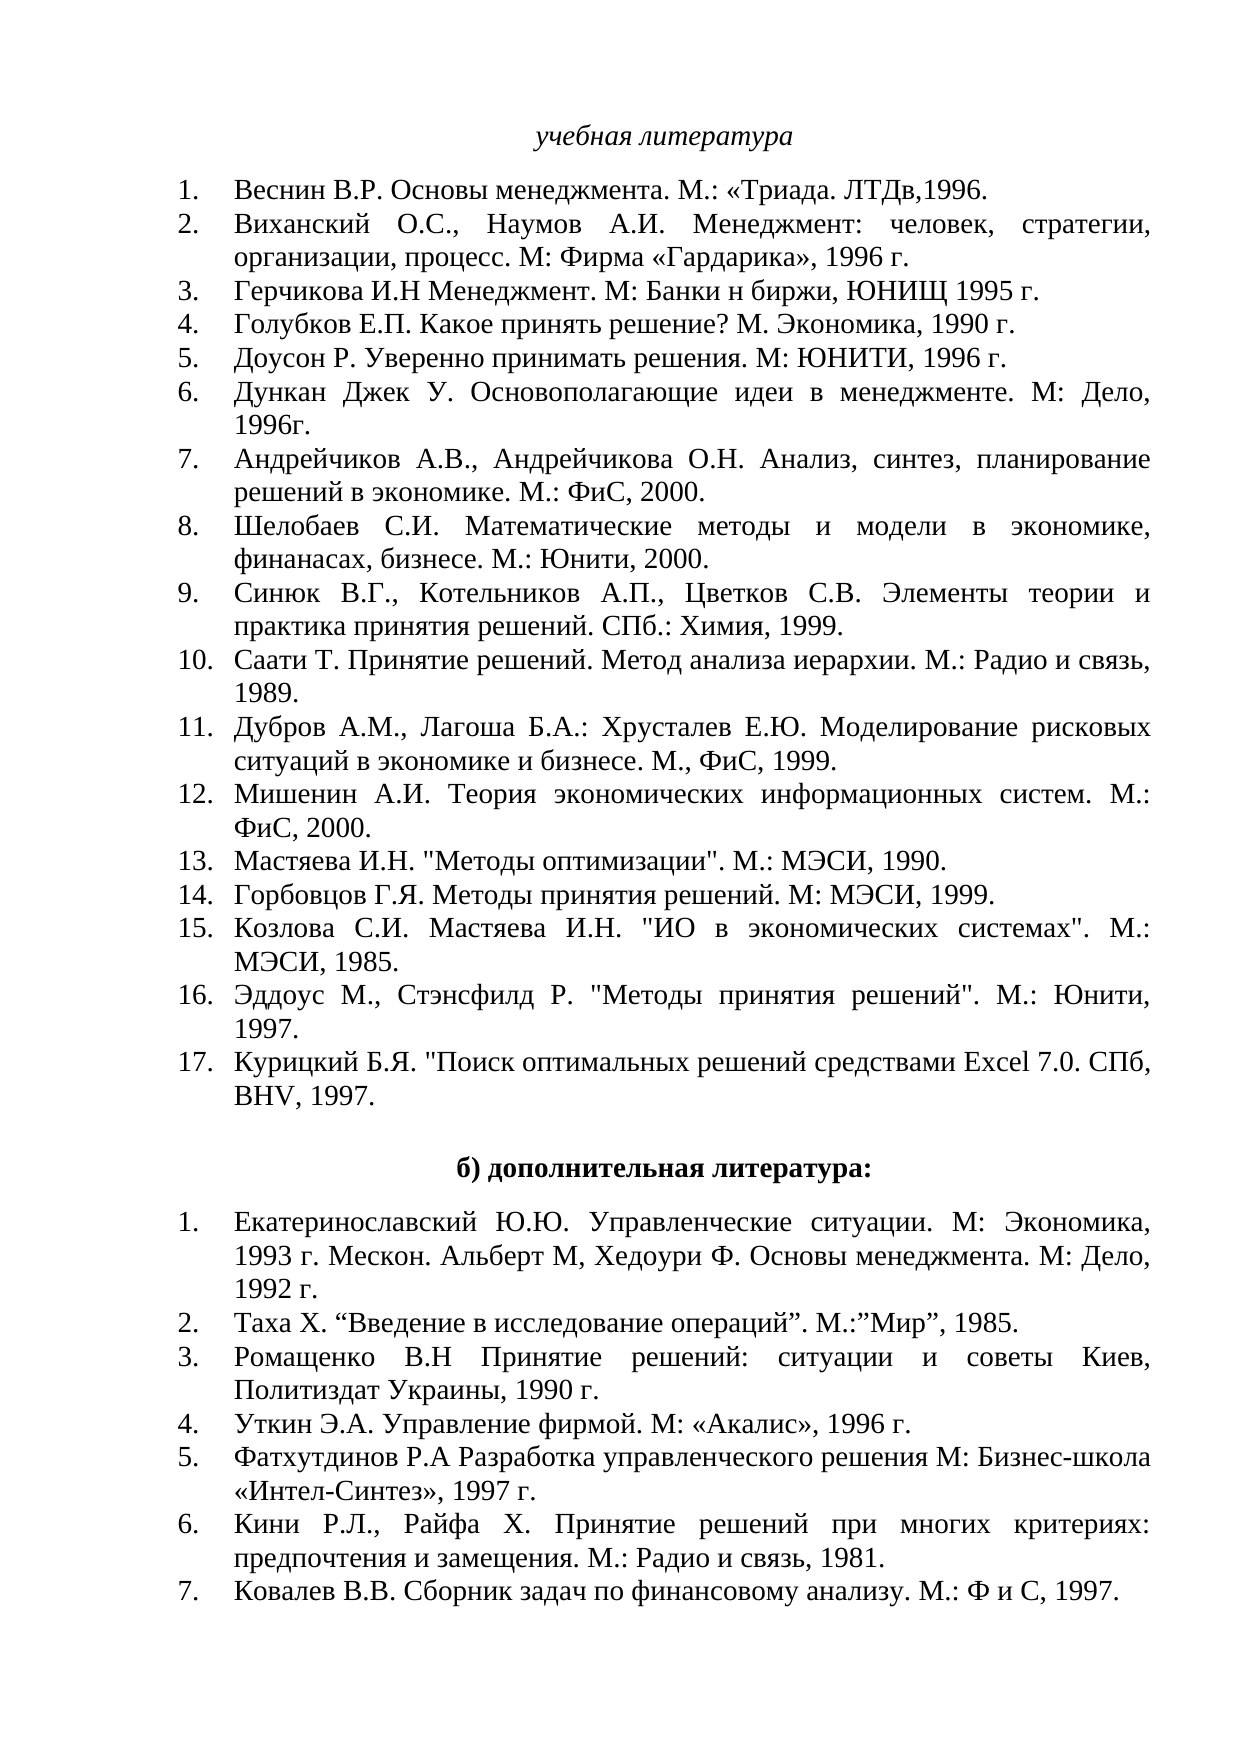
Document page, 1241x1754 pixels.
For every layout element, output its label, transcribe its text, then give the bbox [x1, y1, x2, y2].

text 3. Герчикова И.Н Менеджмент. М: Банки н биржи, ЮНИЩ 1995 г. [177, 273, 1152, 307]
text 16. Эддоус М., Стэнсфилд Р. "Методы принятия решений". М.: Юнити, 1997. [177, 977, 1152, 1044]
text 14. Горбовцов Г.Я. Методы принятия решений. М: МЭСИ, 1999. [177, 877, 1152, 910]
text 5. Доусон Р. Уверенно принимать решения. М: ЮНИТИ, 1996 г. [177, 340, 1152, 374]
text 15. Козлова С.И. Мастяева И.Н. "ИО в экономических системах". М.: МЭСИ, 1985. [177, 910, 1152, 977]
text 11. Дубров А.М., Лагоша Б.А.: Хрусталев Е.Ю. Моделирование рисковых ситуаций в экономике и бизнесе. М., ФиС, 1999. [177, 709, 1152, 776]
text 2. Таха Х. “Введение в исследование операций”. М.:”Мир”, 1985. [177, 1305, 1152, 1339]
text 12. Мишенин А.И. Теория экономических информационных систем. М.: ФиС, 2000. [177, 776, 1152, 843]
text учебная литература [177, 118, 1152, 152]
text 13. Мастяева И.Н. "Методы оптимизации". М.: МЭСИ, 1990. [177, 843, 1152, 877]
text 4. Голубков Е.П. Какое принять решение? М. Экономика, 1990 г. [177, 307, 1152, 340]
text 17. Курицкий Б.Я. "Поиск оптимальных решений средствами Excel 7.0. СПб, BHV, 1997. [177, 1044, 1152, 1112]
text 6. Дункан Джек У. Основополагающие идеи в менеджменте. М: Дело, 1996г. [177, 374, 1152, 441]
text 7. Ковалев В.В. Сборник задач по финансовому анализу. М.: Ф и С, 1997. [177, 1573, 1152, 1607]
text 1. Екатеринославский Ю.Ю. Управленческие ситуации. М: Экономика, 1993 г. Мескон. Альберт М, Хедоури Ф. Основы менеджмента. М: Дело, 1992 г. [177, 1204, 1152, 1305]
text 3. Ромащенко В.Н Принятие решений: ситуации и советы Киев, Политиздат Украины, 1990 г. [177, 1339, 1152, 1406]
text 5. Фатхутдинов Р.А Разработка управленческого решения М: Бизнес-школа «Интел-Синтез», 1997 г. [177, 1439, 1152, 1506]
text 8. Шелобаев С.И. Математические методы и модели в экономике, финанасах, бизнесе. М.: Юнити, 2000. [177, 508, 1152, 575]
text 4. Уткин Э.А. Управление фирмой. М: «Акалис», 1996 г. [177, 1406, 1152, 1439]
text 10. Саати Т. Принятие решений. Метод анализа иерархии. М.: Радио и связь, 1989. [177, 642, 1152, 709]
text 7. Андрейчиков А.В., Андрейчикова О.Н. Анализ, синтез, планирование решений в экономике. М.: ФиС, 2000. [177, 441, 1152, 508]
text 9. Синюк В.Г., Котельников А.П., Цветков С.В. Элементы теории и практика принятия решений. СПб.: Химия, 1999. [177, 575, 1152, 642]
text 6. Кини Р.Л., Райфа Х. Принятие решений при многих критериях: предпочтения и замещения. М.: Радио и связь, 1981. [177, 1506, 1152, 1573]
text б) дополнительная литература: [177, 1150, 1152, 1184]
text 1. Веснин В.Р. Основы менеджмента. М.: «Триада. ЛТДв,1996. [177, 172, 1152, 206]
text 2. Виханский О.С., Наумов А.И. Менеджмент: человек, стратегии, организации, процесс. М: Фирма «Гардарика», 1996 г. [177, 206, 1152, 273]
